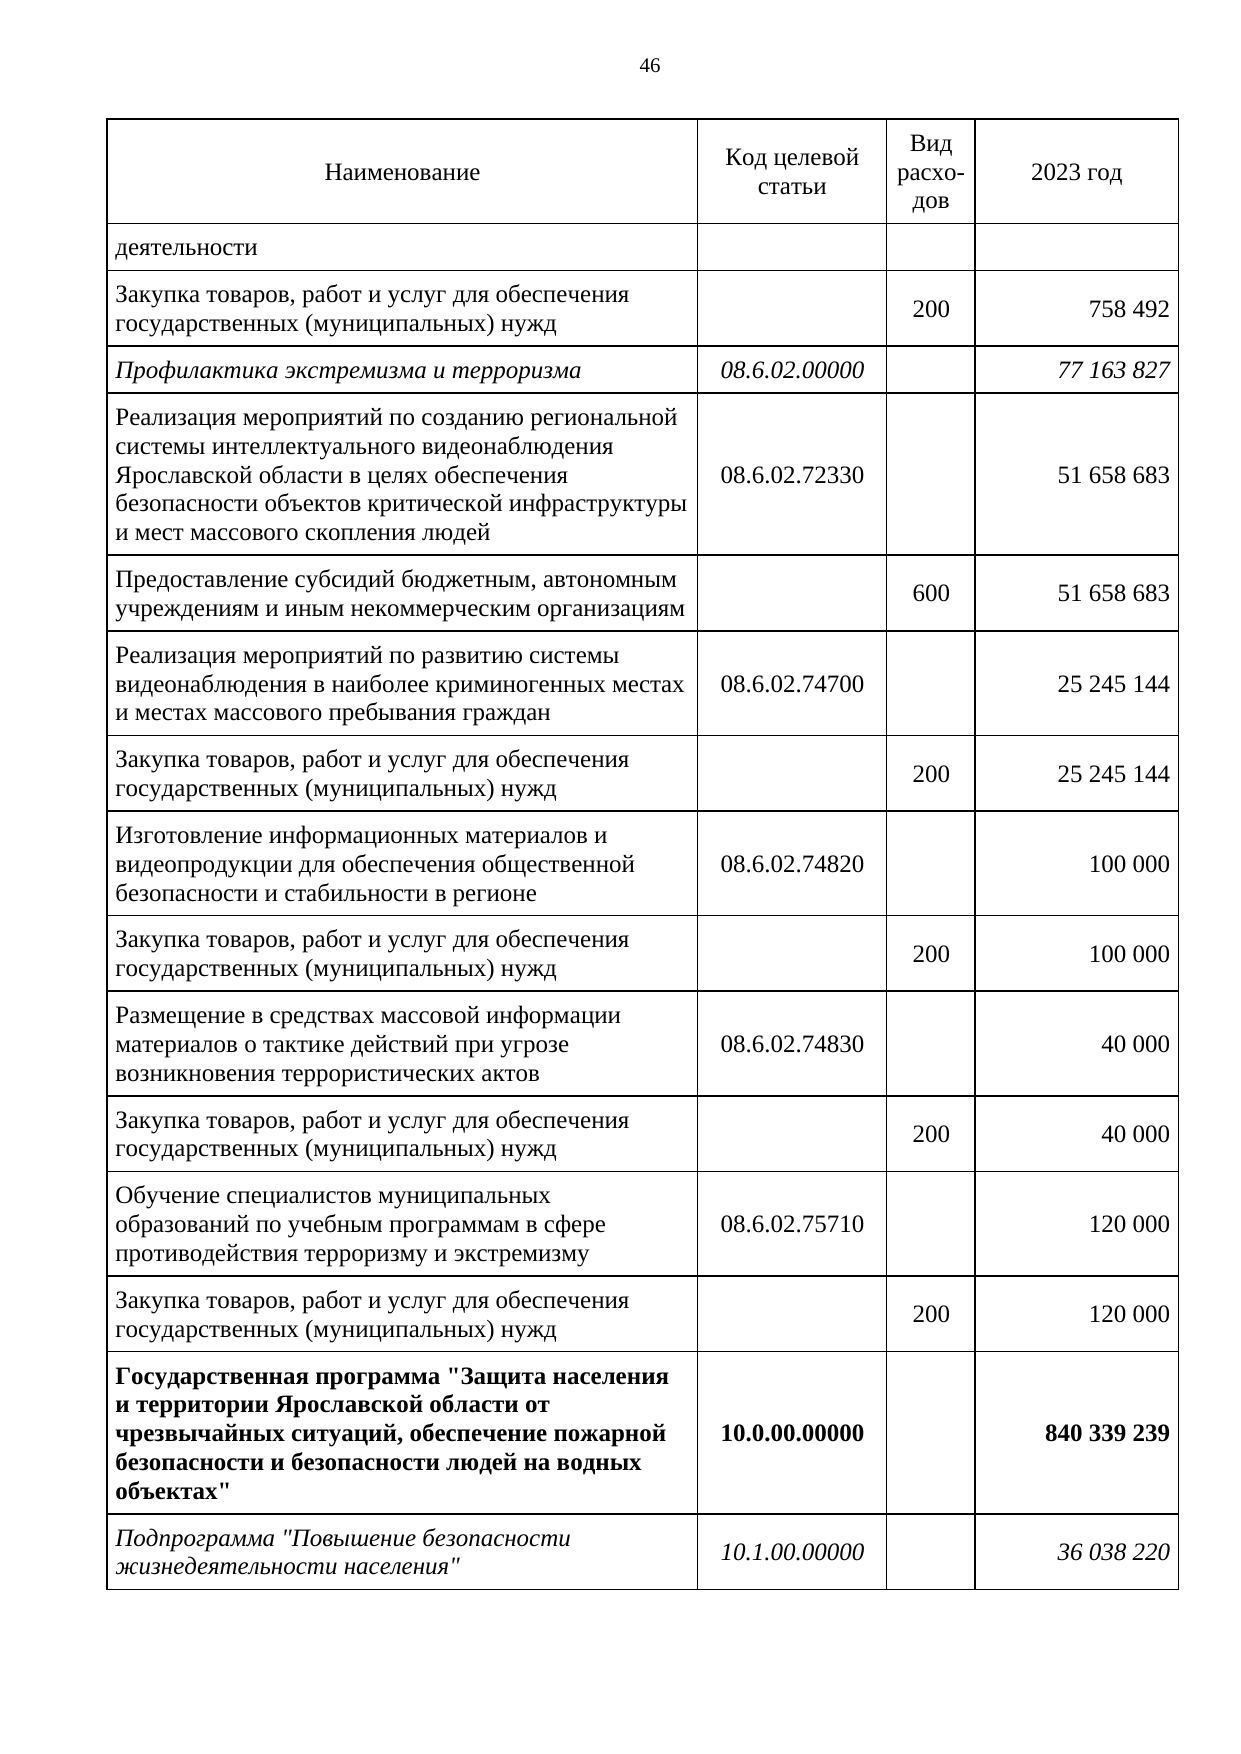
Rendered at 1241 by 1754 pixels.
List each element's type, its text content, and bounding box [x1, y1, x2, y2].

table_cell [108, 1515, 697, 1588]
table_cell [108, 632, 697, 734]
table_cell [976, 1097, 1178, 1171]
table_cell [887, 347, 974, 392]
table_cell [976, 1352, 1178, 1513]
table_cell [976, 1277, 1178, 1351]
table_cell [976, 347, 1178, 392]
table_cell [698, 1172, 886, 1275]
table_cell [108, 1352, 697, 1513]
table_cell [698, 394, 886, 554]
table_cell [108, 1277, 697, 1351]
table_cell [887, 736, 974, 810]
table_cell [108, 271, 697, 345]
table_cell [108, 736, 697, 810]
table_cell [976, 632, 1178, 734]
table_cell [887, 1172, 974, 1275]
table_header Вид расхо-дов [887, 120, 974, 223]
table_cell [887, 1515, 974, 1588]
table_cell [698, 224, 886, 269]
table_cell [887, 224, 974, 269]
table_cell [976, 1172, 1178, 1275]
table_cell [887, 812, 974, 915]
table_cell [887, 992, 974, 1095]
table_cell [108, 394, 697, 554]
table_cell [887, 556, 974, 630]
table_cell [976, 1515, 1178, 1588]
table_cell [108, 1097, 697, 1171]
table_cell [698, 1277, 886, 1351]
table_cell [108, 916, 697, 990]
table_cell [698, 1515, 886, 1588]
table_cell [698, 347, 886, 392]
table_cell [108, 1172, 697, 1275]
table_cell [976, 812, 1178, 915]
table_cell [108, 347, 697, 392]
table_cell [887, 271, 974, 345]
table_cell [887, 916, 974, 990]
table_header 2023 год [976, 120, 1178, 223]
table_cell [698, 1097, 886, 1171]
table_header Наименование [108, 120, 697, 223]
table_header Код целевой статьи [698, 120, 886, 223]
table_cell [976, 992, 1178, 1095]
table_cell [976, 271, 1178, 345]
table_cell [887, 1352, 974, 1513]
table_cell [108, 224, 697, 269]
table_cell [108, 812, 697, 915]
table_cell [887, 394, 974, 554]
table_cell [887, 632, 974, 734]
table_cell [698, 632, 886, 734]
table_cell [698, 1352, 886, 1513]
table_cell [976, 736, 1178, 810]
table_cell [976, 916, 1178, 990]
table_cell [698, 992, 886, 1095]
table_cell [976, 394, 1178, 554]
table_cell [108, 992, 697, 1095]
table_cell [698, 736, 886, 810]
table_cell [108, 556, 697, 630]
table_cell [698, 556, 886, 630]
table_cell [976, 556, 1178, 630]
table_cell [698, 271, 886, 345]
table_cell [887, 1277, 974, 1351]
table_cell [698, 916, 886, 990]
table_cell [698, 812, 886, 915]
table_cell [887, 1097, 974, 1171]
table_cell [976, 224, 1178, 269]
